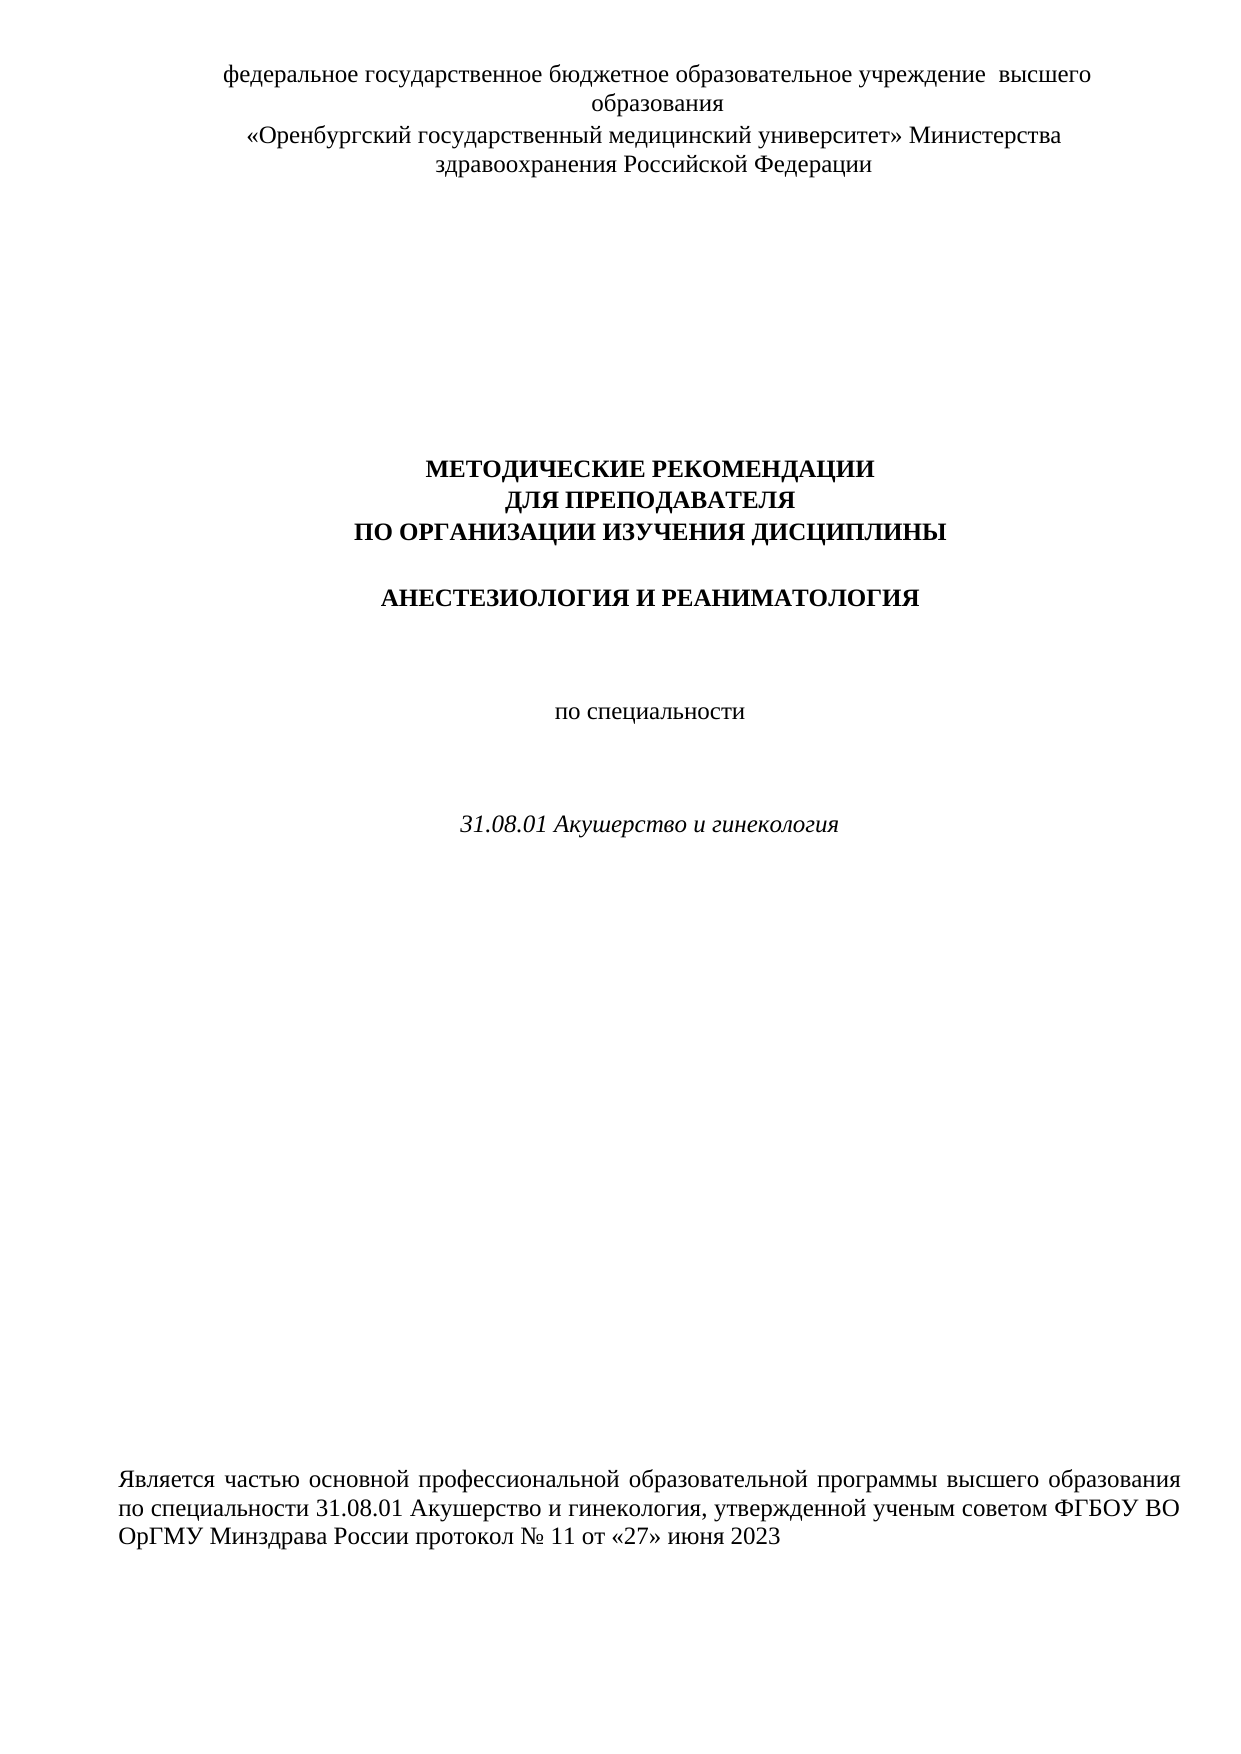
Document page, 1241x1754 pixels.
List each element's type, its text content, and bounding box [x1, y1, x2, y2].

text по специальности [192, 696, 1107, 725]
text АНЕСТЕЗИОЛОГИЯ И РЕАНИМАТОЛОГИЯ [119, 583, 1181, 612]
text Является частью основной профессиональной образовательной программы высшего образования по специальности 31.08.01 Акушерство и гинекология, утвержденной ученым советом ФГБОУ ВО ОрГМУ Минздрава России протокол № 11 от «27» июня 2023 [118, 1464, 1181, 1550]
text 31.08.01 Акушерство и гинекология [118, 809, 1181, 837]
text «Оренбургский государственный медицинский университет» Министерства здравоохранения Российской Федерации [192, 120, 1115, 177]
text ПО ОРГАНИЗАЦИИ ИЗУЧЕНИЯ ДИСЦИПЛИНЫ [119, 517, 1181, 546]
text федеральное государственное бюджетное образовательное учреждение высшего образования [192, 59, 1122, 117]
text ДЛЯ ПРЕПОДАВАТЕЛЯ [119, 486, 1181, 514]
text МЕТОДИЧЕСКИЕ РЕКОМЕНДАЦИИ [119, 454, 1181, 482]
